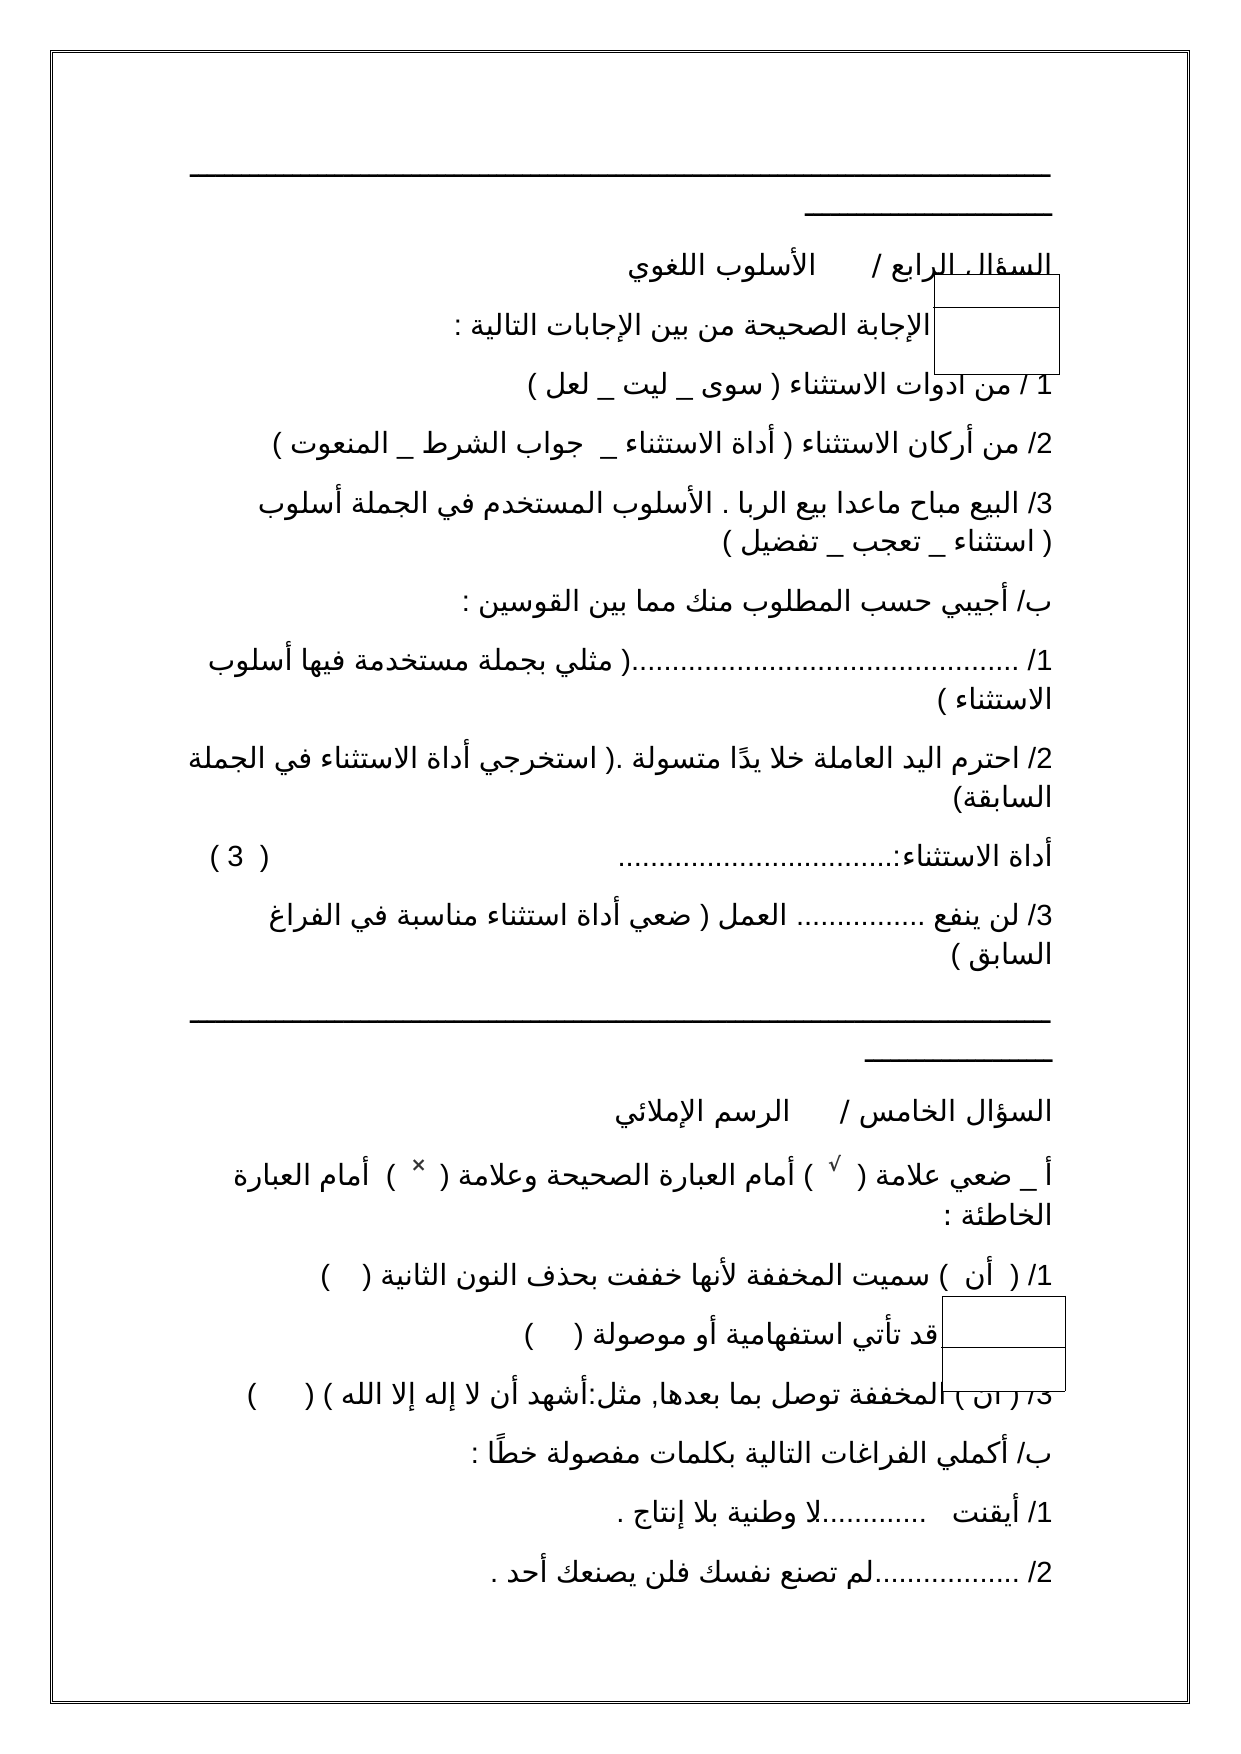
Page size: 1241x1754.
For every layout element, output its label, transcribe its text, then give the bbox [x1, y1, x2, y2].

text 3/ لن ينفع ................ العمل ( ضعي أداة استثناء مناسبة في الفراغ السابق ) [187, 898, 1053, 970]
text السؤال الرابع / الأسلوب اللغوي [187, 248, 1053, 282]
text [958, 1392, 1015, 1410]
text ب/ أجيبي حسب المطلوب منك مما بين القوسين : [187, 584, 1053, 617]
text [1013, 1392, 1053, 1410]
text أداة الاستثناء:.................................. ( 3 ) [187, 839, 1053, 872]
text 2/ من أركان الاستثناء ( أداة الاستثناء _ جواب الشرط _ المنعوت ) [187, 426, 1053, 460]
text ب/ أكملي الفراغات التالية بكلمات مفصولة خطًا : [187, 1436, 1053, 1470]
text السؤال الخامس / الرسم الإملائي [187, 1094, 1053, 1128]
text 1 / من أدوات الاستثناء ( سوى _ ليت _ لعل ) [187, 367, 1053, 401]
text 2/ احترم اليد العاملة خلا يدًا متسولة .( استخرجي أداة الاستثناء في الجملة السابقة) [187, 741, 1053, 813]
text 2/ ..................لم تصنع نفسك فلن يصنعك أحد . [187, 1555, 1053, 1588]
text 1/ ................................................( مثلي بجملة مستخدمة فيها أسلوب الاستثناء ) [187, 643, 1053, 715]
text 3/ البيع مباح ماعدا بيع الربا . الأسلوب المستخدم في الجملة أسلوب ( استثناء _ تعجب _ تفضيل ) [187, 486, 1053, 558]
text ــــــــــــــــــــــــــــــــــــــــــــــــــــــــــــــــــــــــــــــــــــــــــــــــــــــــــــــــــــــــــــــــــ [187, 150, 1053, 222]
text 2/ ( من ) قد تأتي استفهامية أو موصولة ( ) [187, 1317, 942, 1351]
text 3/ ( أن ) المخففة توصل بما بعدها, مثل:أشهد أن لا إله إلا الله ) ( ) [187, 1377, 961, 1410]
text أ / اختاري الإجابة الصحيحة من بين الإجابات التالية : [187, 308, 934, 341]
text 1/ أيقنت .............. لا وطنية بلا إنتاج . [187, 1496, 1053, 1529]
text ـــــــــــــــــــــــــــــــــــــــــــــــــــــــــــــــــــــــــــــــــــــــــــــــــــــــــــــــــــــــــــ [187, 996, 1053, 1068]
text 1/ ( أن ) سميت المخففة لأنها خففت بحذف النون الثانية ( ) [187, 1258, 1053, 1292]
text أ _ ضعي علامة ( √ ) أمام العبارة الصحيحة وعلامة ( × ) أمام العبارة الخاطئة : [187, 1154, 1053, 1232]
